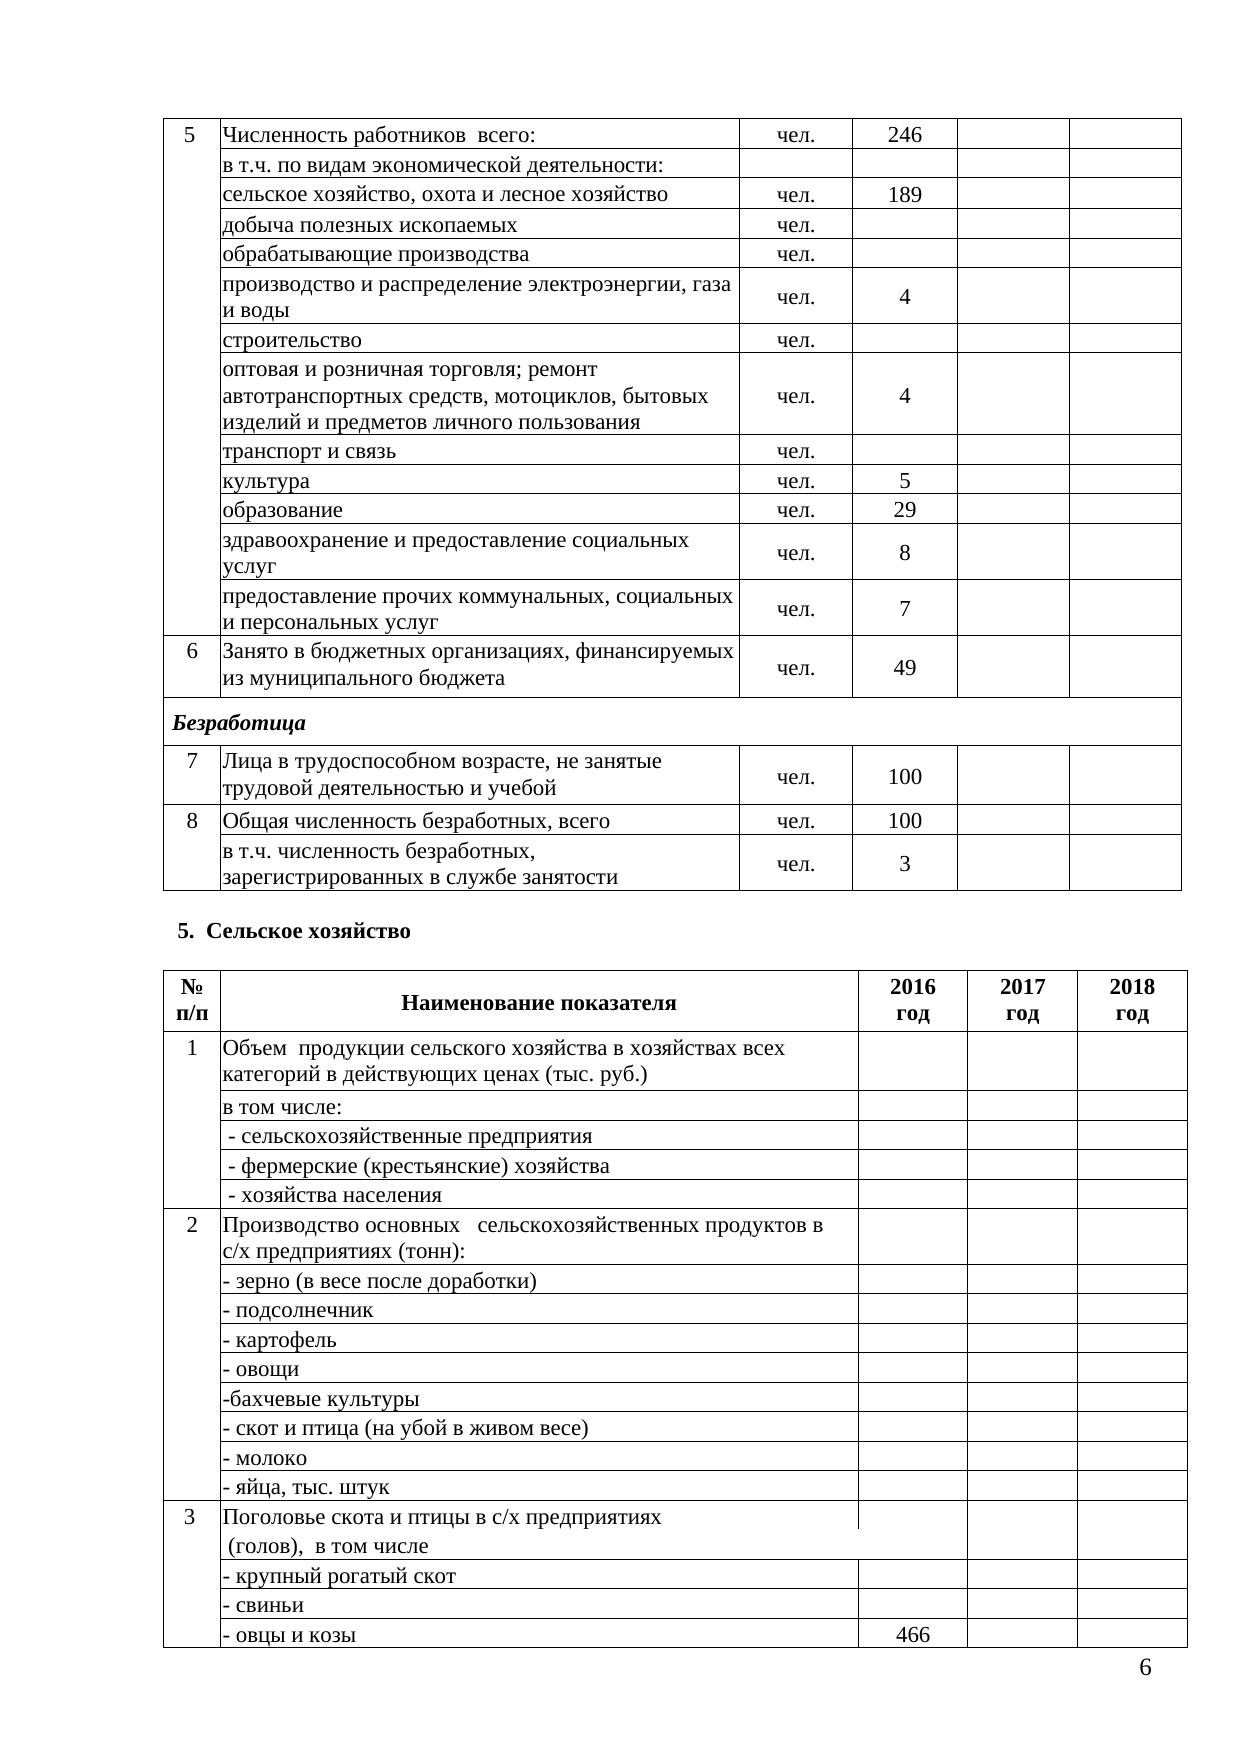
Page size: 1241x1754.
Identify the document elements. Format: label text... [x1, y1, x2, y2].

table_cell [1070, 268, 1181, 323]
table_cell [853, 435, 957, 464]
table_cell [958, 746, 1069, 804]
table_cell Общая численность безработных, всего [221, 805, 739, 834]
table_cell [859, 1294, 967, 1323]
table_cell [1078, 1032, 1187, 1090]
table_cell [1070, 209, 1181, 237]
table_cell [859, 1353, 967, 1382]
table_cell [958, 636, 1069, 697]
table_cell - молоко [221, 1442, 858, 1470]
table_cell [968, 1471, 1077, 1499]
table_cell (голов), в том числе [221, 1529, 858, 1558]
table_cell в т.ч. по видам экономической деятельности: [221, 149, 739, 177]
table_cell [968, 1180, 1077, 1208]
table_cell 7 [164, 746, 220, 804]
table_cell чел. [740, 580, 852, 634]
table_cell - свиньи [221, 1589, 858, 1617]
table_cell [1078, 1589, 1187, 1617]
table_cell 1 [164, 1032, 220, 1208]
table_cell 4 [853, 353, 957, 434]
table_cell [968, 1383, 1077, 1411]
table_cell [1070, 835, 1181, 890]
table_cell [859, 1265, 967, 1293]
table_cell [958, 580, 1069, 634]
table_cell [968, 1150, 1077, 1178]
table_cell обрабатывающие производства [221, 239, 739, 267]
table_cell [853, 209, 957, 237]
table_cell [958, 353, 1069, 434]
table_cell [958, 209, 1069, 237]
table_cell добыча полезных ископаемых [221, 209, 739, 237]
table_cell [1070, 178, 1181, 208]
table_cell сельское хозяйство, охота и лесное хозяйство [221, 178, 739, 208]
table_cell чел. [740, 209, 852, 237]
table_cell [1070, 465, 1181, 493]
table_cell [1078, 1383, 1187, 1411]
table_cell 8 [164, 805, 220, 890]
table_cell [958, 239, 1069, 267]
table_cell здравоохранение и предоставление социальных услуг [221, 524, 739, 579]
table_cell [968, 1032, 1077, 1090]
table_cell [1078, 1442, 1187, 1470]
table_cell чел. [740, 835, 852, 890]
table_cell 4 [853, 268, 957, 323]
text 5. Сельское хозяйство [177, 917, 1152, 943]
table_cell производство и распределение электроэнергии, газа и воды [221, 268, 739, 323]
table_cell Поголовье скота и птицы в с/х предприятиях [221, 1501, 858, 1529]
table_cell [1078, 1471, 1187, 1499]
table_cell [1070, 353, 1181, 434]
table_cell [968, 1412, 1077, 1441]
table_cell 5 [853, 465, 957, 493]
table_cell чел. [740, 746, 852, 804]
table_cell [859, 1209, 967, 1264]
table_cell - яйца, тыс. штук [221, 1471, 858, 1499]
table_cell [1078, 1353, 1187, 1382]
table_cell предоставление прочих коммунальных, социальных и персональных услуг [221, 580, 739, 634]
table_cell [968, 1442, 1077, 1470]
table_cell [1070, 435, 1181, 464]
table_cell [1078, 1412, 1187, 1441]
table_cell чел. [740, 119, 852, 148]
table_cell 100 [853, 805, 957, 834]
table_cell 5 [164, 119, 220, 634]
table_cell [859, 1442, 967, 1470]
table_cell [1078, 1121, 1187, 1149]
table_cell транспорт и связь [221, 435, 739, 464]
table_header 2017 год [968, 971, 1077, 1031]
table_cell Лица в трудоспособном возрасте, не занятые трудовой деятельностью и учебой [221, 746, 739, 804]
table_cell [853, 324, 957, 352]
table_cell 29 [853, 494, 957, 523]
table_cell 189 [853, 178, 957, 208]
table_cell [1078, 1091, 1187, 1119]
table_cell [958, 268, 1069, 323]
table_cell чел. [740, 268, 852, 323]
table_cell [1070, 524, 1181, 579]
table_cell 49 [853, 636, 957, 697]
table_cell - хозяйства населения [221, 1180, 858, 1208]
table_cell [958, 178, 1069, 208]
table_cell культура [221, 465, 739, 493]
table_cell - овцы и козы [221, 1619, 858, 1647]
table_cell [968, 1209, 1077, 1264]
table_cell 8 [853, 524, 957, 579]
table_cell 3 [164, 1501, 220, 1647]
table_cell чел. [740, 435, 852, 464]
table_cell чел. [740, 805, 852, 834]
table_cell строительство [221, 324, 739, 352]
table_cell [1078, 1501, 1187, 1558]
table_cell [859, 1180, 967, 1208]
table_cell [968, 1589, 1077, 1617]
table_cell чел. [740, 494, 852, 523]
table_cell чел. [740, 353, 852, 434]
table_cell [958, 524, 1069, 579]
table_cell [1078, 1294, 1187, 1323]
table_cell [859, 1471, 967, 1499]
table_cell [1070, 149, 1181, 177]
table_cell [958, 324, 1069, 352]
table_header № п/п [164, 971, 220, 1031]
table_cell [740, 149, 852, 177]
table_cell Занято в бюджетных организациях, финансируемых из муниципального бюджета [221, 636, 739, 697]
table_cell - подсолнечник [221, 1294, 858, 1323]
table_cell 246 [853, 119, 957, 148]
table_cell в т.ч. численность безработных, зарегистрированных в службе занятости [221, 835, 739, 890]
table_header 2018 год [1078, 971, 1187, 1031]
table_cell образование [221, 494, 739, 523]
table_cell 2 [164, 1209, 220, 1499]
table_header Наименование показателя [221, 971, 858, 1031]
table_cell 100 [853, 746, 957, 804]
table_cell [958, 835, 1069, 890]
table_cell [1070, 494, 1181, 523]
table_cell Объем продукции сельского хозяйства в хозяйствах всех категорий в действующих ценах (тыс. руб.) [221, 1032, 858, 1090]
table_cell [859, 1412, 967, 1441]
table_cell - скот и птица (на убой в живом весе) [221, 1412, 858, 1441]
table_cell 6 [164, 636, 220, 697]
table_cell [968, 1560, 1077, 1588]
table_cell - крупный рогатый скот [221, 1560, 858, 1588]
table_cell [1078, 1265, 1187, 1293]
table_cell [968, 1265, 1077, 1293]
table_cell чел. [740, 524, 852, 579]
table_cell - фермерские (крестьянские) хозяйства [221, 1150, 858, 1178]
table_cell [859, 1150, 967, 1178]
table_cell - зерно (в весе после доработки) [221, 1265, 858, 1293]
table_cell [958, 149, 1069, 177]
table_cell [958, 805, 1069, 834]
table_cell [968, 1501, 1077, 1558]
table_cell [859, 1560, 967, 1588]
table_cell 7 [853, 580, 957, 634]
table_cell [859, 1324, 967, 1352]
table_cell [1070, 636, 1181, 697]
table_cell [958, 465, 1069, 493]
table_cell чел. [740, 636, 852, 697]
table_cell [1070, 119, 1181, 148]
table_cell [859, 1589, 967, 1617]
table_cell в том числе: [221, 1091, 858, 1119]
table_cell [968, 1353, 1077, 1382]
table_header 2016 год [859, 971, 967, 1031]
table_cell - картофель [221, 1324, 858, 1352]
table_cell [958, 494, 1069, 523]
table_cell -бахчевые культуры [221, 1383, 858, 1411]
table_cell оптовая и розничная торговля; ремонт автотранспортных средств, мотоциклов, бытовых изделий и предметов личного пользования [221, 353, 739, 434]
table_cell Производство основных сельскохозяйственных продуктов в с/х предприятиях (тонн): [221, 1209, 858, 1264]
table_cell [968, 1619, 1077, 1647]
table_cell [1078, 1150, 1187, 1178]
table_cell [859, 1032, 967, 1090]
table_cell [1070, 580, 1181, 634]
table_cell [859, 1121, 967, 1149]
table_cell [1070, 239, 1181, 267]
table_cell [859, 1383, 967, 1411]
table_cell [859, 1091, 967, 1119]
table_cell [1070, 805, 1181, 834]
table_cell 3 [853, 835, 957, 890]
table_cell [858, 1501, 967, 1558]
table_cell чел. [740, 324, 852, 352]
table_cell [1078, 1619, 1187, 1647]
table_cell [1070, 746, 1181, 804]
table_cell Численность работников всего: [221, 119, 739, 148]
table_cell [1078, 1209, 1187, 1264]
table_cell [958, 119, 1069, 148]
table_cell [853, 239, 957, 267]
table_cell - сельскохозяйственные предприятия [221, 1121, 858, 1149]
table_cell чел. [740, 465, 852, 493]
table_cell [968, 1091, 1077, 1119]
table_cell [853, 149, 957, 177]
table_cell Безработица [164, 698, 1181, 744]
table_cell [968, 1121, 1077, 1149]
table_cell [1078, 1560, 1187, 1588]
table_cell 466 [859, 1619, 967, 1647]
table_cell чел. [740, 239, 852, 267]
table_cell [1070, 324, 1181, 352]
table_cell [1078, 1324, 1187, 1352]
table_cell [958, 435, 1069, 464]
table_cell - овощи [221, 1353, 858, 1382]
table_cell чел. [740, 178, 852, 208]
table_cell [968, 1324, 1077, 1352]
table_cell [968, 1294, 1077, 1323]
table_cell [1078, 1180, 1187, 1208]
